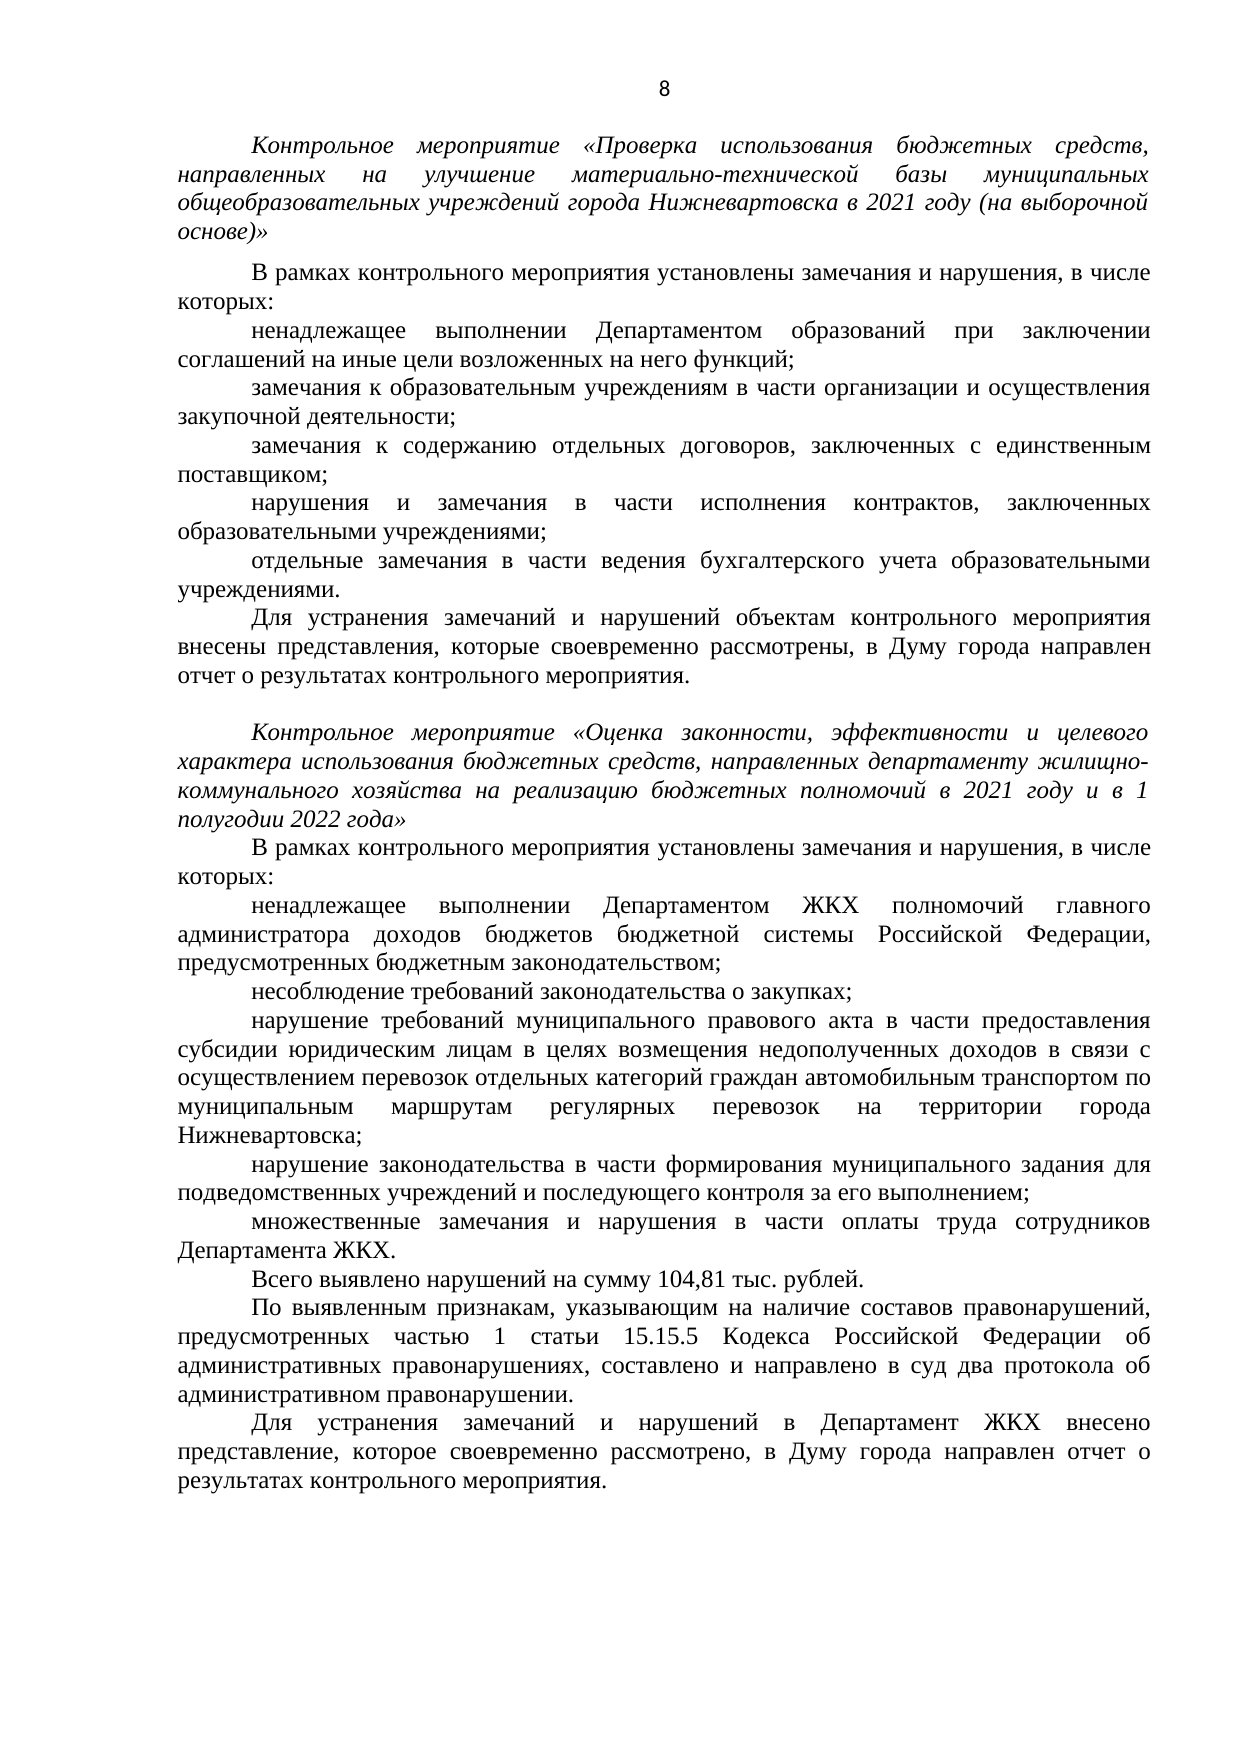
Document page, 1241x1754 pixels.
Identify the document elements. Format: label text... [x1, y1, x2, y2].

text Для устранения замечаний и нарушений в Департамент ЖКХ внесено представление, которое своевременно рассмотрено, в Думу города направлен отчет о результатах контрольного мероприятия. [177, 1407, 1152, 1494]
text отдельные замечания в части ведения бухгалтерского учета образовательными учреждениями. [177, 545, 1152, 602]
text Всего выявлено нарушений на сумму 104,81 тыс. рублей. [177, 1264, 1152, 1292]
text ненадлежащее выполнении Департаментом образований при заключении соглашений на иные цели возложенных на него функций; [177, 315, 1152, 372]
text нарушение требований муниципального правового акта в части предоставления субсидии юридическим лицам в целях возмещения недополученных доходов в связи с осуществлением перевозок отдельных категорий граждан автомобильным транспортом по муниципальным маршрутам регулярных перевозок на территории города Нижневартовска; [177, 1005, 1152, 1149]
text ненадлежащее выполнении Департаментом ЖКХ полномочий главного администратора доходов бюджетов бюджетной системы Российской Федерации, предусмотренных бюджетным законодательством; [177, 890, 1152, 976]
text Для устранения замечаний и нарушений объектам контрольного мероприятия внесены представления, которые своевременно рассмотрены, в Думу города направлен отчет о результатах контрольного мероприятия. [177, 602, 1152, 689]
text Контрольное мероприятие «Оценка законности, эффективности и целевого характера использования бюджетных средств, направленных департаменту жилищно-коммунального хозяйства на реализацию бюджетных полномочий в 2021 году и в 1 полугодии 2022 года» [177, 717, 1152, 832]
text Контрольное мероприятие «Проверка использования бюджетных средств, направленных на улучшение материально-технической базы муниципальных общеобразовательных учреждений города Нижневартовска в 2021 году (на выборочной основе)» [177, 130, 1152, 245]
text замечания к образовательным учреждениям в части организации и осуществления закупочной деятельности; [177, 372, 1152, 430]
text несоблюдение требований законодательства о закупках; [177, 976, 1152, 1005]
text В рамках контрольного мероприятия установлены замечания и нарушения, в числе которых: [177, 832, 1152, 890]
text нарушения и замечания в части исполнения контрактов, заключенных образовательными учреждениями; [177, 487, 1152, 545]
text нарушение законодательства в части формирования муниципального задания для подведомственных учреждений и последующего контроля за его выполнением; [177, 1149, 1152, 1206]
text В рамках контрольного мероприятия установлены замечания и нарушения, в числе которых: [177, 257, 1152, 315]
text множественные замечания и нарушения в части оплаты труда сотрудников Департамента ЖКХ. [177, 1206, 1152, 1264]
text замечания к содержанию отдельных договоров, заключенных с единственным поставщиком; [177, 430, 1152, 487]
text По выявленным признакам, указывающим на наличие составов правонарушений, предусмотренных частью 1 статьи 15.15.5 Кодекса Российской Федерации об административных правонарушениях, составлено и направлено в суд два протокола об административном правонарушении. [177, 1292, 1152, 1407]
